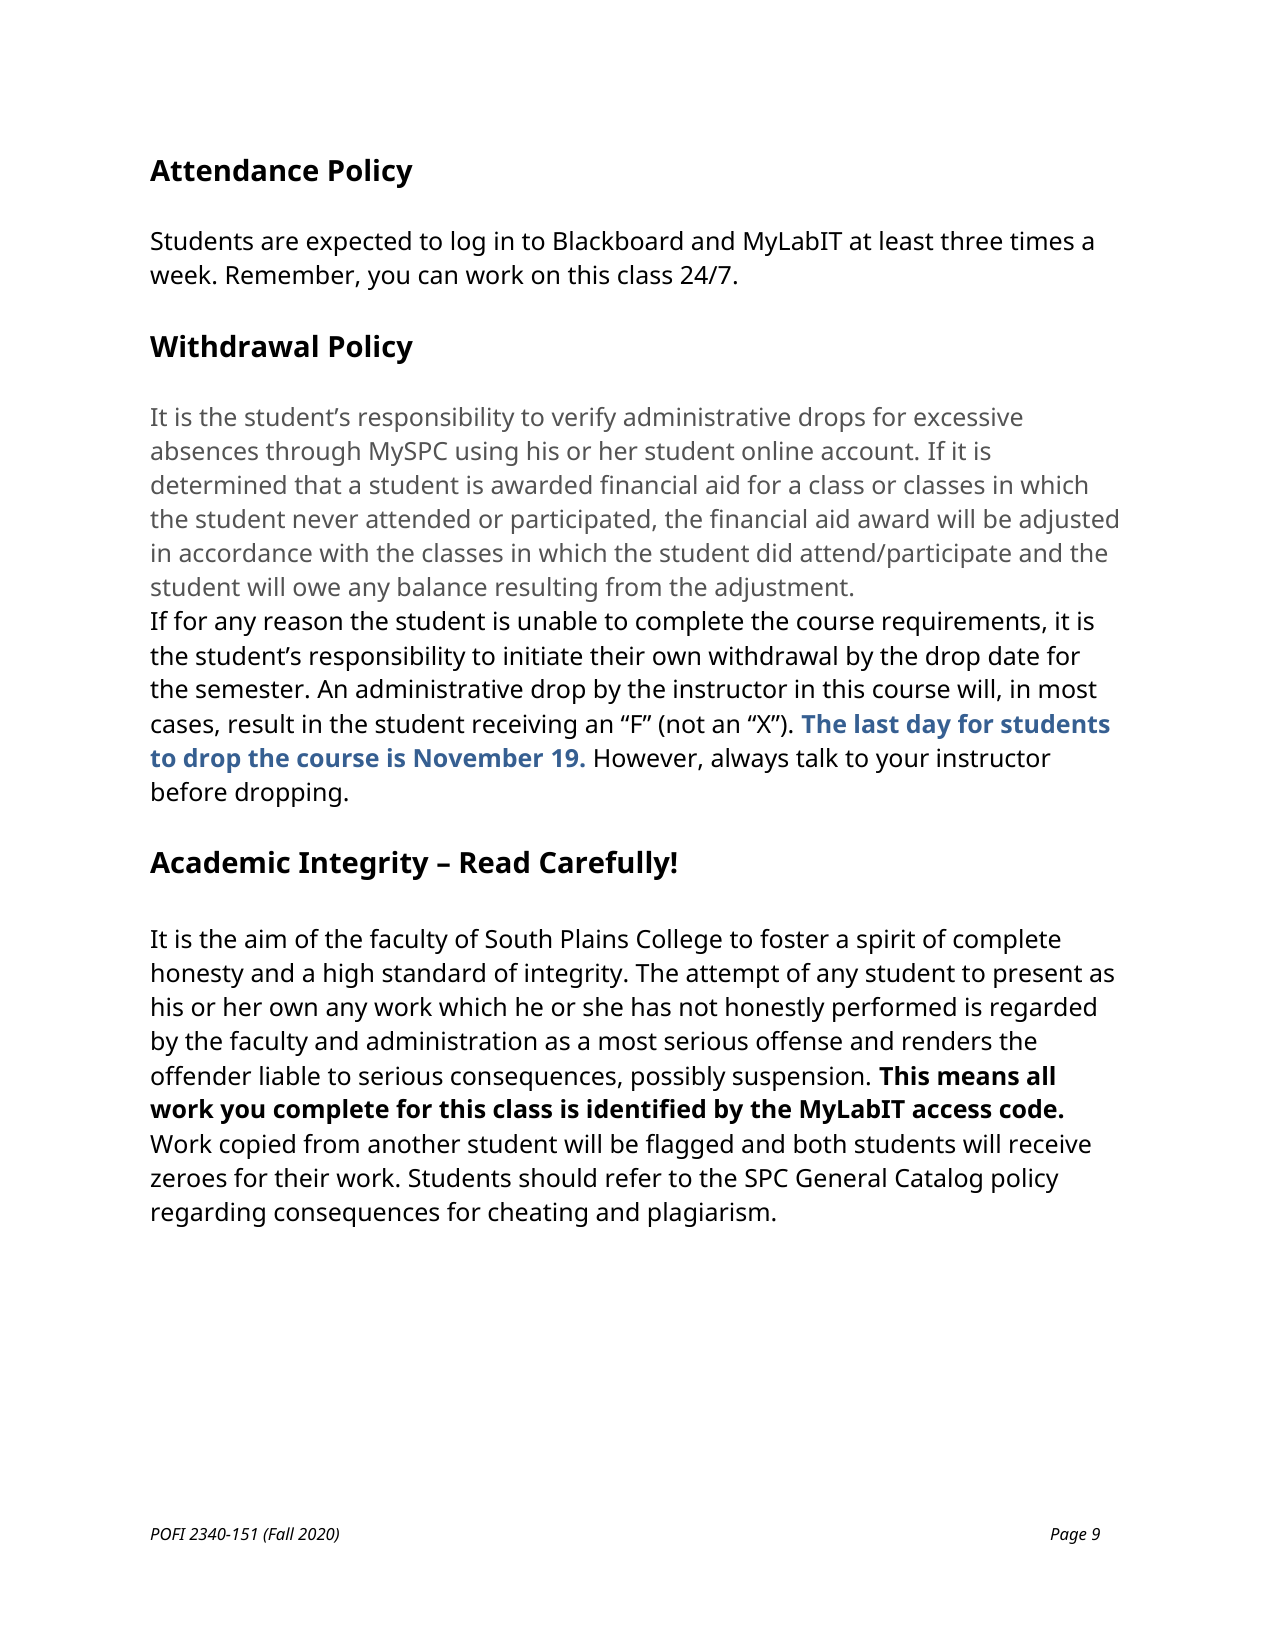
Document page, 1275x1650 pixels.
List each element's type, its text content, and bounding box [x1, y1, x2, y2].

text It is the aim of the faculty of to foster a spirit of complete honesty and a high standard of integrity. The attempt of any student to present as his or her own any work which he or she has not honestly performed is regarded by the faculty and administration as a most serious offense and renders the offender liable to serious consequences, possibly suspension. This means all work you complete for this class is identified by the MyLabIT access code. Work copied from another student will be flagged and both students will receive zeroes for their work. Students should refer to the SPC General Catalog policy regarding consequences for cheating and plagiarism. [150, 922, 1125, 1228]
text It is the student’s responsibility to verify administrative drops for excessive absences through MySPC using his or her student online account. If it is determined that a student is awarded financial aid for a class or classes in which the student never attended or participated, the financial aid award will be adjusted in accordance with the classes in which the student did attend/participate and the student will owe any balance resulting from the adjustment. [150, 400, 1125, 604]
text Students are expected to log in to Blackboard and MyLabIT at least three times a week. Remember, you can work on this class 24/7. [150, 224, 1125, 292]
text Academic Integrity – Read Carefully! [150, 842, 1125, 882]
text If for any reason the student is unable to complete the course requirements, it is the student’s responsibility to initiate their own withdrawal by the drop date for the semester. An administrative drop by the instructor in this course will, in most cases, result in the student receiving an “F” (not an “X”). The last day for students to drop the course is November 19. However, always talk to your instructor before dropping. [150, 604, 1125, 808]
text Attendance Policy [150, 150, 1125, 190]
text Withdrawal Policy [150, 326, 1125, 366]
